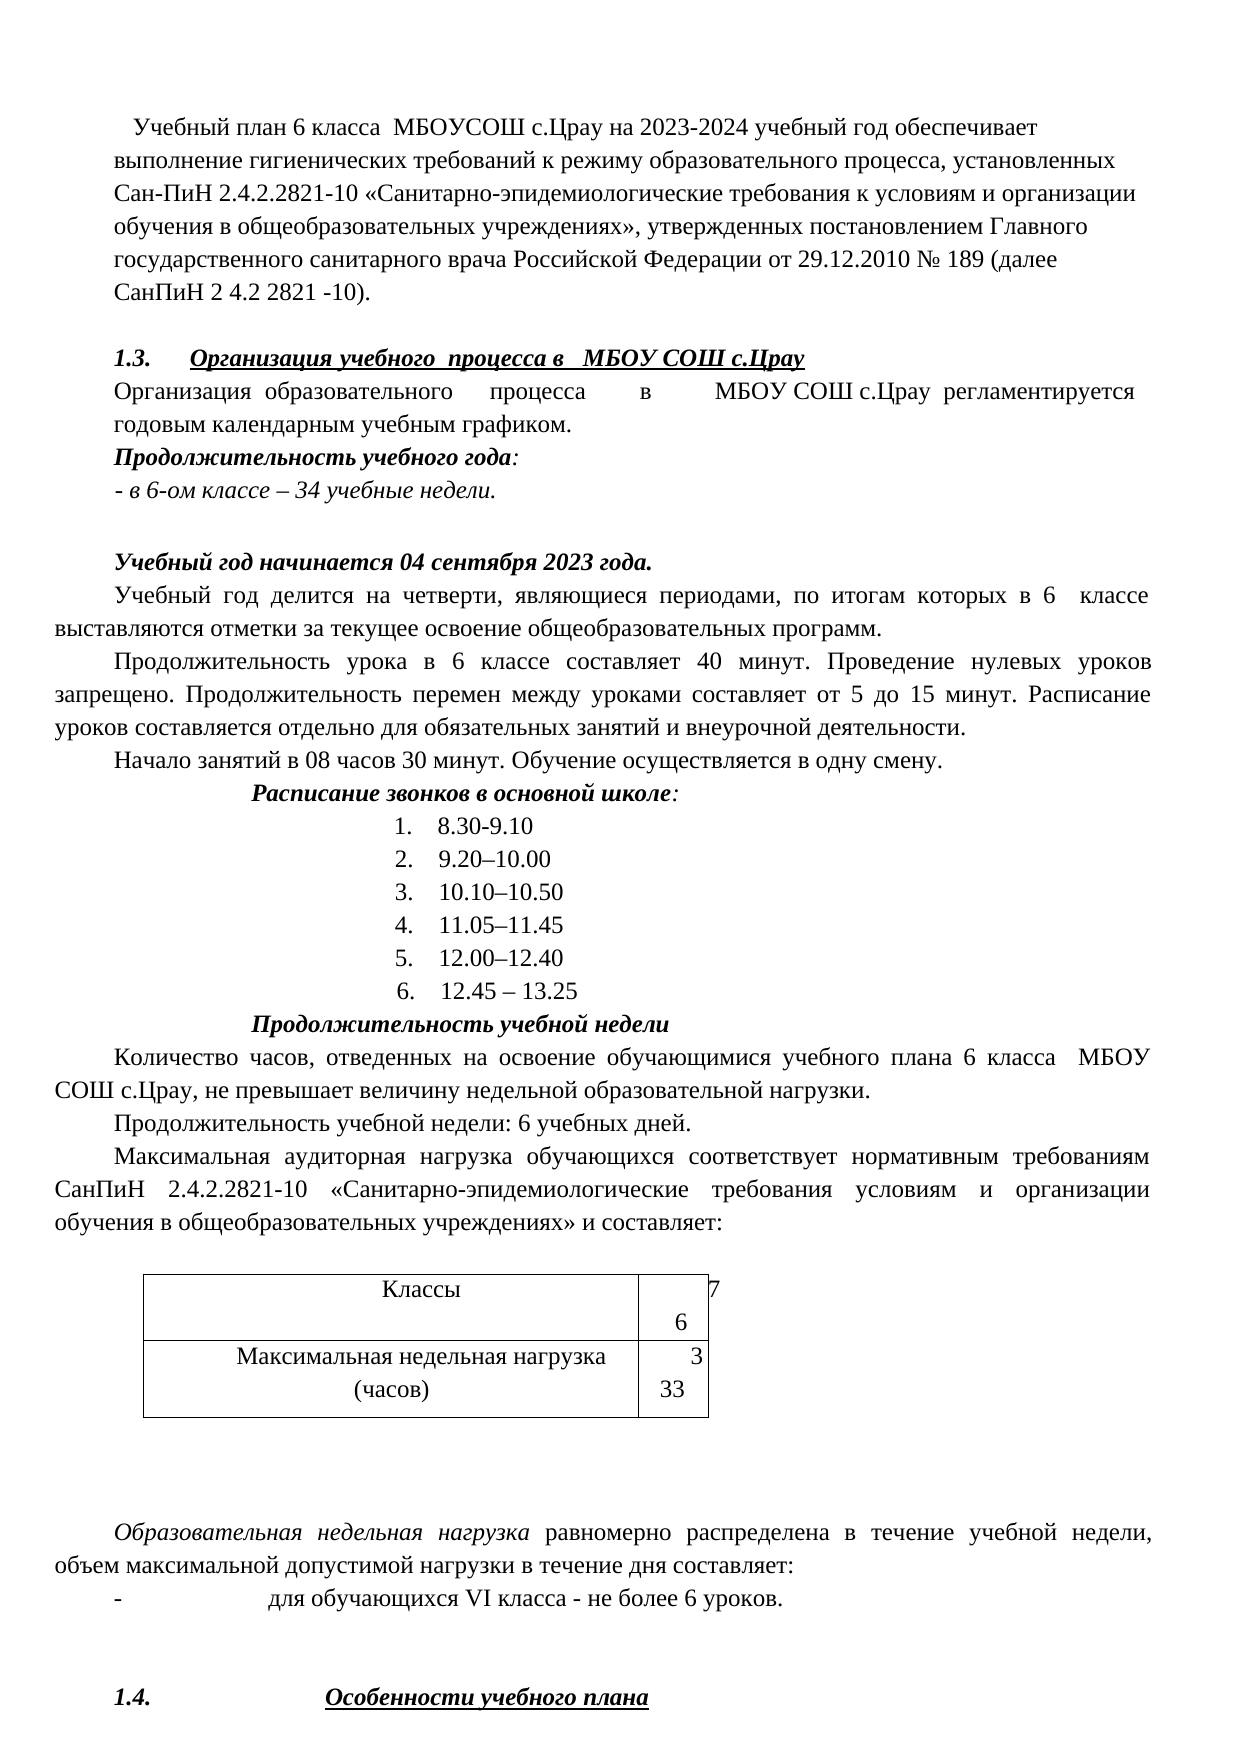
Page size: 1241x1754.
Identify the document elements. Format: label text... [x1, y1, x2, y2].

text Учебный год начинается 04 сентября 2023 года. [54, 547, 1203, 576]
text Учебный план 6 класса МБОУСОШ с.Црау на 2023-2024 учебный год обеспечивает [54, 112, 1152, 141]
text годовым календарным учебным графиком. [54, 409, 1203, 438]
text 5. 12.00–12.40 [394, 943, 1203, 972]
list Организация учебного процесса в МБОУ СОШ с.Црау [54, 343, 1203, 372]
text СанПиН 2 4.2 2821 -10). [54, 277, 1152, 306]
text Максимальная аудиторная нагрузка обучающихся соответствует нормативным требованиям СанПиН 2.4.2.2821-10 «Санитарно-эпидемиологические требования условиям и организации обучения в общеобразовательных учреждениях» и составляет: [54, 1141, 1151, 1236]
text Количество часов, отведенных на освоение обучающимися учебного плана 6 класса МБОУ СОШ с.Црау, не превышает величину недельной образовательной нагрузки. [54, 1042, 1152, 1104]
text Сан-ПиН 2.4.2.2821-10 «Санитарно-эпидемиологические требования к условиям и организации [54, 178, 1152, 207]
text 4. 11.05–11.45 [394, 910, 1203, 939]
text Начало занятий в 08 часов 30 минут. Обучение осуществляется в одну смену. [54, 745, 1152, 774]
table_cell Максимальная недельная нагрузка (часов) [144, 1341, 638, 1417]
list для обучающихся VI класса - не более 6 уроков. [54, 1583, 1203, 1612]
text Продолжительность урока в 6 классе составляет 40 минут. Проведение нулевых уроков запрещено. Продолжительность перемен между уроками составляет от 5 до 15 минут. Расписание уроков составляется отдельно для обязательных занятий и внеурочной деятельности. [54, 646, 1152, 741]
text 6. 12.45 – 13.25 [396, 976, 1203, 1005]
text Организация образовательного процесса в МБОУ СОШ с.Црау регламентируется [54, 376, 1203, 405]
list Особенности учебного плана [54, 1682, 1203, 1711]
table_header Классы [144, 1275, 638, 1340]
table_header 76 [639, 1275, 708, 1340]
text Учебный год делится на четверти, являющиеся периодами, по итогам которых в 6 классе выставляются отметки за текущее освоение общеобразовательных программ. [54, 580, 1150, 642]
text государственного санитарного врача Российской Федерации от 29.12.2010 № 189 (далее [54, 244, 1152, 273]
text Расписание звонков в основной школе: [251, 778, 1203, 807]
text Продолжительность учебного года: [54, 442, 1203, 471]
text 2. 9.20–10.00 [394, 844, 1203, 873]
text обучения в общеобразовательных учреждениях», утвержденных постановлением Главного [54, 211, 1152, 240]
text - в 6-ом классе – 34 учебные недели. [39, 475, 1203, 504]
text 3. 10.10–10.50 [394, 877, 1203, 906]
text Продолжительность учебной недели [251, 1009, 1203, 1038]
text Образовательная недельная нагрузка равномерно распределена в течение учебной недели, объем максимальной допустимой нагрузки в течение дня составляет: [54, 1517, 1152, 1579]
text 1. 8.30-9.10 [393, 811, 1203, 840]
text Продолжительность учебной недели: 6 учебных дней. [54, 1108, 1203, 1137]
table_cell 333 [639, 1341, 708, 1417]
text выполнение гигиенических требований к режиму образовательного процесса, установленных [54, 145, 1152, 174]
